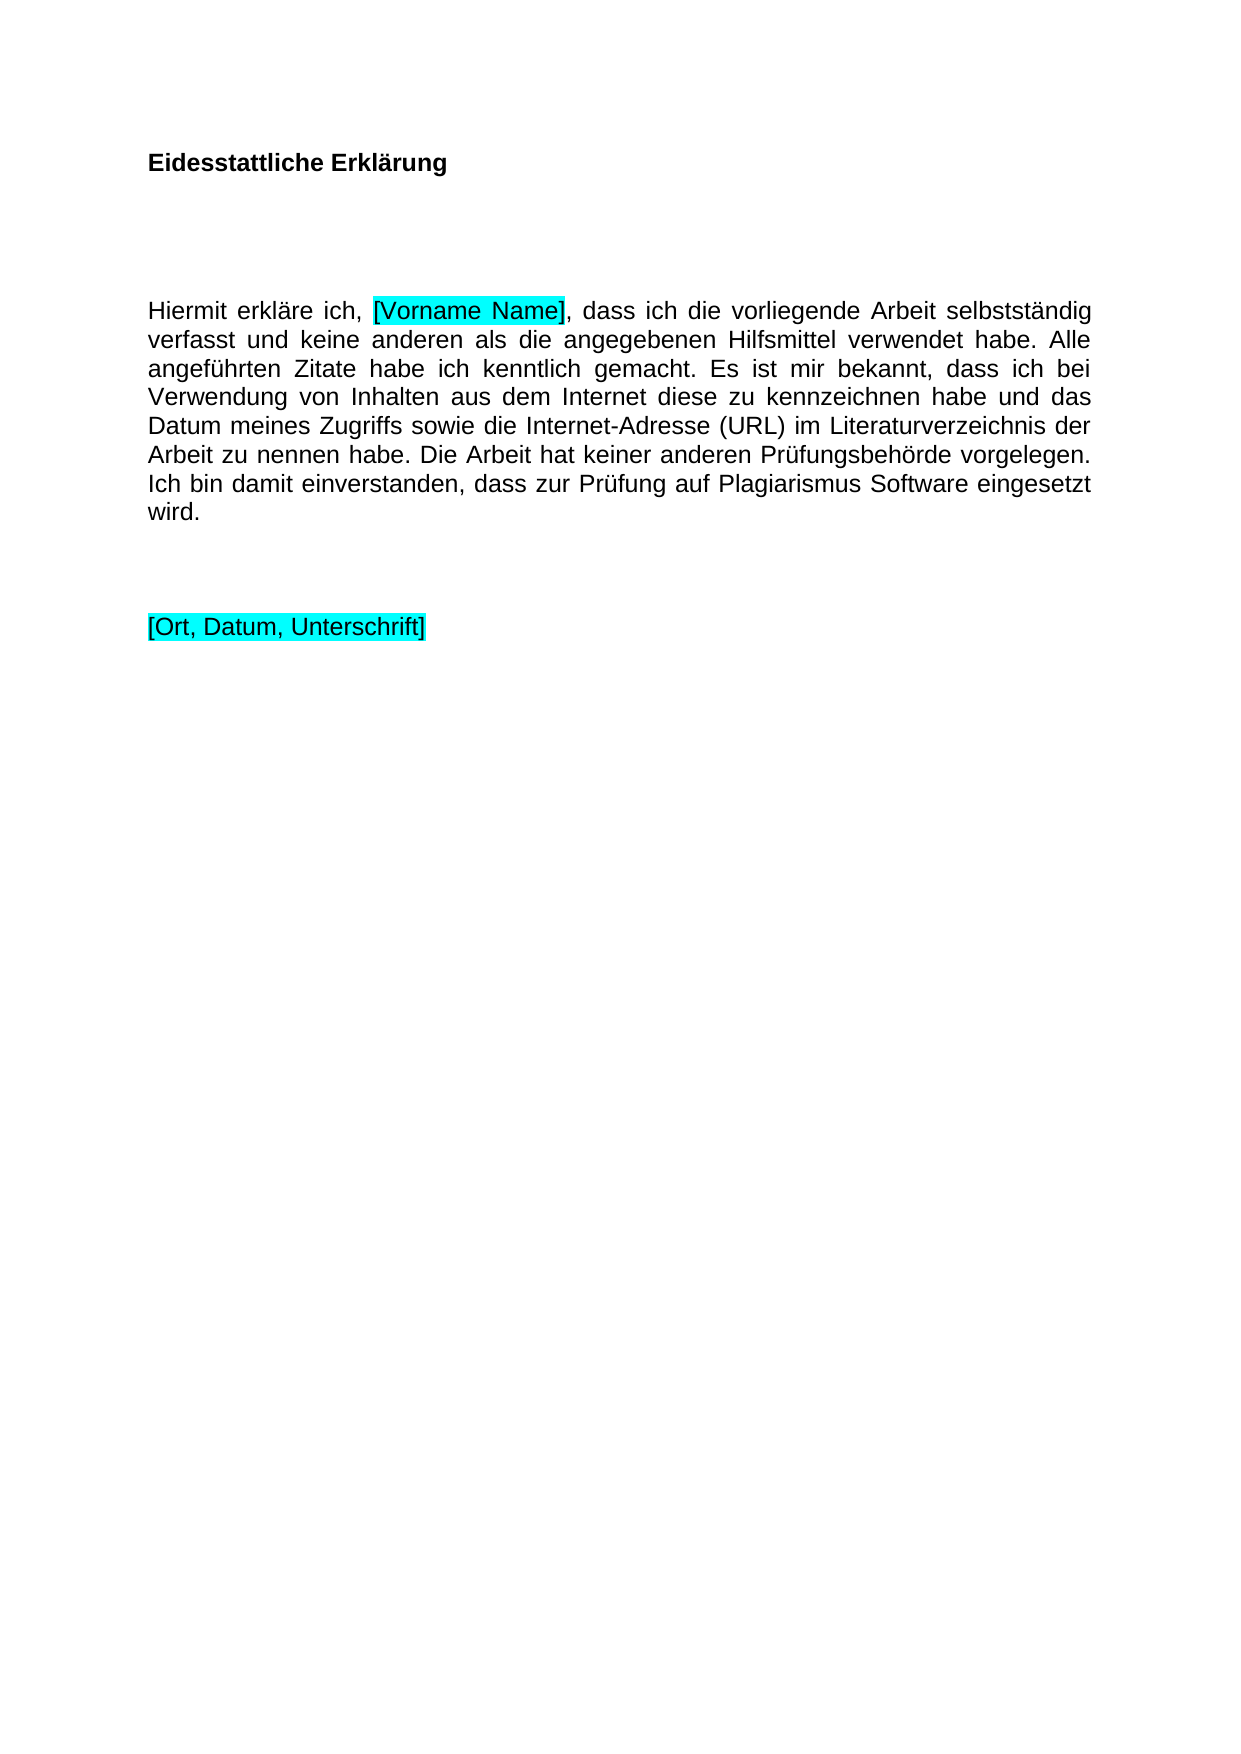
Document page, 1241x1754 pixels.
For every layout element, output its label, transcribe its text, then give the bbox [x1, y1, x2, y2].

text [Ort, Datum, Unterschrift] [148, 612, 1093, 641]
text Eidesstattliche Erklärung [148, 148, 1093, 176]
text Hiermit erkläre ich, [Vorname Name], dass ich die vorliegende Arbeit selbstständig verfasst und keine anderen als die angegebenen Hilfsmittel verwendet habe. Alle angeführten Zitate habe ich kenntlich gemacht. Es ist mir bekannt, dass ich bei Verwendung von Inhalten aus dem Internet diese zu kennzeichnen habe und das Datum meines Zugriffs sowie die Internet-Adresse (URL) im Literaturverzeichnis der Arbeit zu nennen habe. Die Arbeit hat keiner anderen Prüfungsbehörde vorgelegen. Ich bin damit einverstanden, dass zur Prüfung auf Plagiarismus Software eingesetzt wird. [148, 296, 1093, 526]
